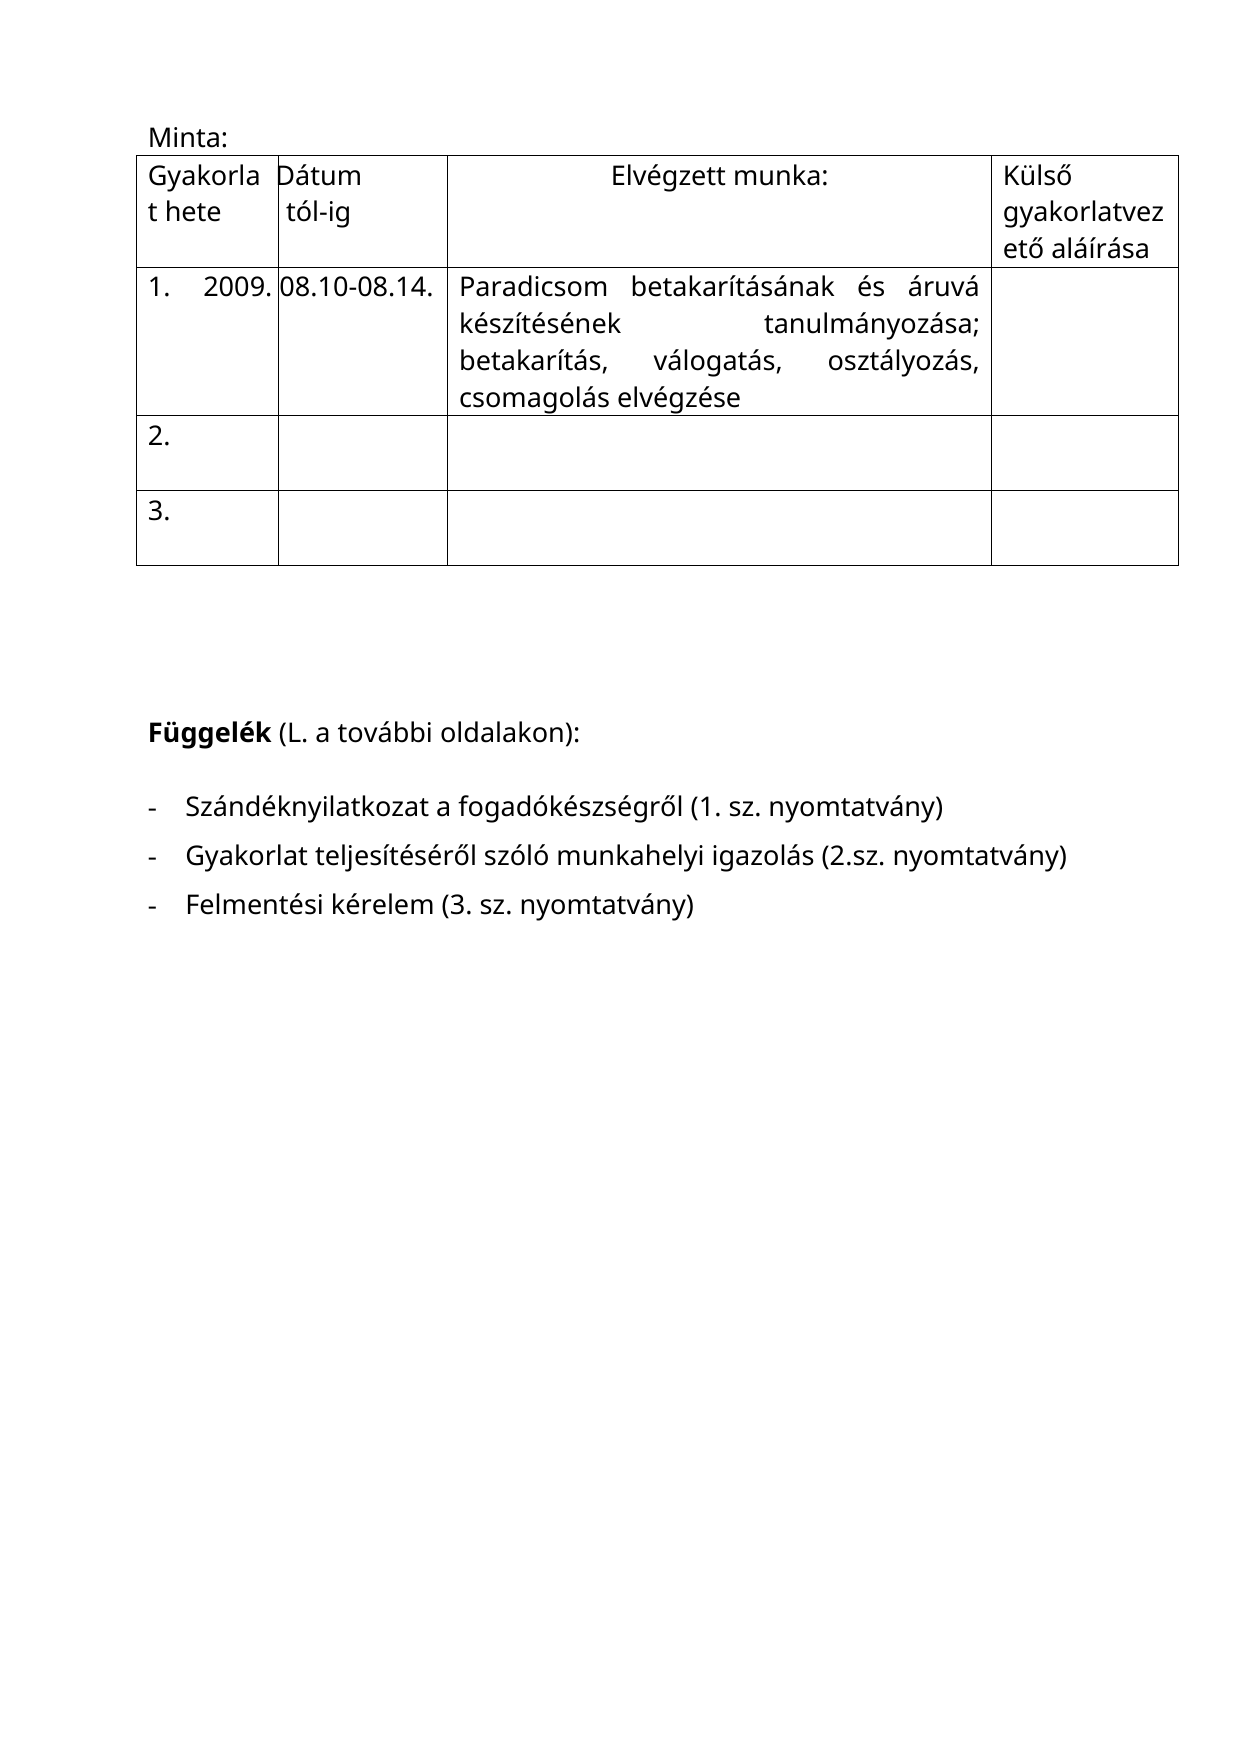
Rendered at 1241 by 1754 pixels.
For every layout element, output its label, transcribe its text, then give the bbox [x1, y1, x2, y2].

table_header Elvégzett munka: [448, 156, 991, 267]
table_cell [279, 416, 447, 490]
list Felmentési kérelem (3. sz. nyomtatvány) [148, 886, 1092, 923]
table_cell [992, 268, 1178, 415]
table_cell [448, 416, 991, 490]
table_cell [279, 491, 447, 565]
table_cell [992, 491, 1178, 565]
table_cell 2. [137, 416, 278, 490]
text Függelék (L. a további oldalakon): [148, 713, 1092, 750]
table_header Külső gyakorlatvezető aláírása [992, 156, 1178, 267]
table_cell [448, 491, 991, 565]
table_header Dátum tól-ig [279, 156, 447, 267]
list Gyakorlat teljesítéséről szóló munkahelyi igazolás (2.sz. nyomtatvány) [148, 836, 1092, 873]
table_cell [992, 416, 1178, 490]
table_header Gyakorlat hete [137, 156, 278, 267]
text Minta: [148, 118, 1092, 155]
table_cell Paradicsom betakarításának és áruvá készítésének tanulmányozása; betakarítás, válogatás, osztályozás, csomagolás elvégzése [448, 268, 991, 415]
table_cell 2009. 08.10-08.14. [279, 268, 447, 415]
table_cell 3. [137, 491, 278, 565]
list Szándéknyilatkozat a fogadókészségről (1. sz. nyomtatvány) [148, 787, 1092, 824]
table_cell 1. [137, 268, 278, 415]
